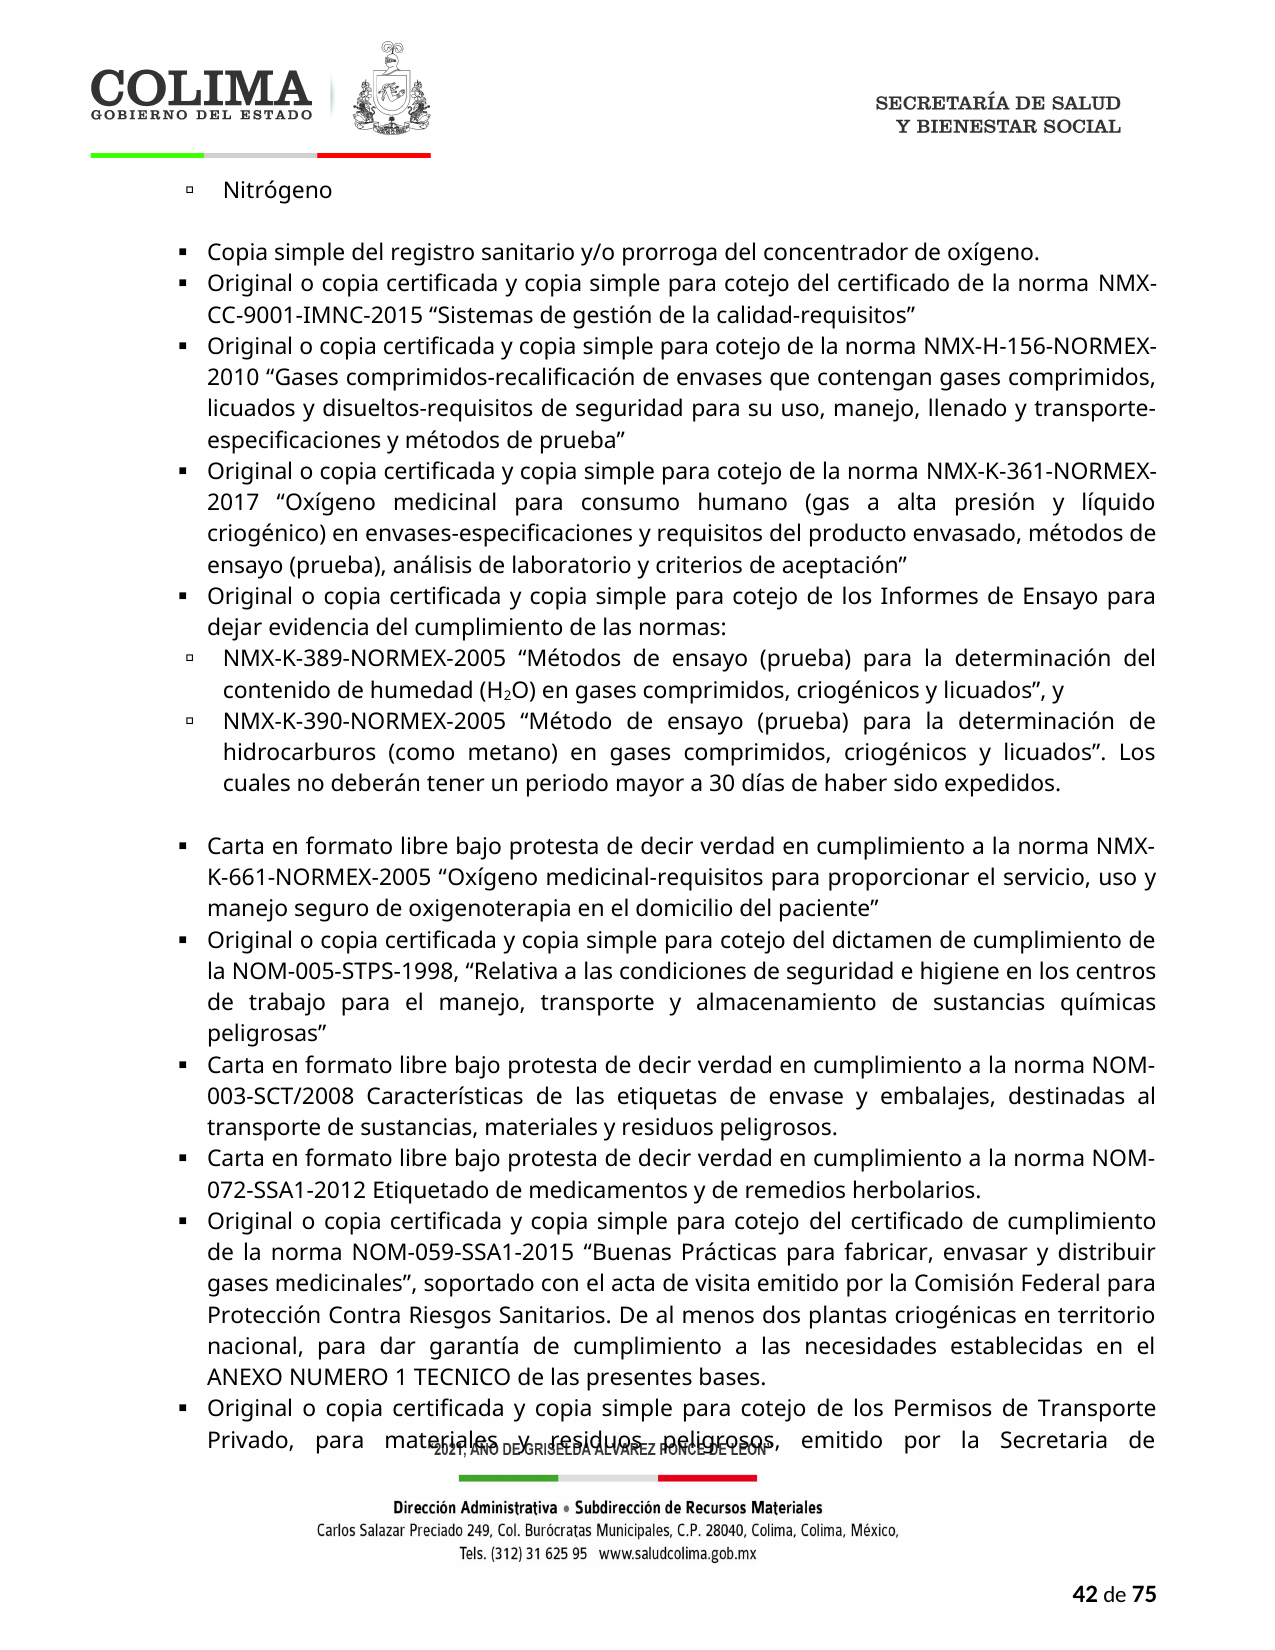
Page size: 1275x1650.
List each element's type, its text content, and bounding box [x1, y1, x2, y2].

picture [0, 31, 1238, 182]
list Carta en formato libre bajo protesta de decir verdad en cumplimiento a la norma NOM-072-SSA1-2012 Etiquetado de medicamentos y de remedios herbolarios. [177, 1142, 1157, 1205]
list Nitrógeno [185, 174, 1157, 205]
list Carta en formato libre bajo protesta de decir verdad en cumplimiento a la norma NOM-003-SCT/2008 Características de las etiquetas de envase y embalajes, destinadas al transporte de sustancias, materiales y residuos peligrosos. [177, 1049, 1157, 1142]
list NMX-K-390-NORMEX-2005 “Método de ensayo (prueba) para la determinación de hidrocarburos (como metano) en gases comprimidos, criogénicos y licuados”. Los cuales no deberán tener un periodo mayor a 30 días de haber sido expedidos. [185, 705, 1157, 799]
list Original o copia certificada y copia simple para cotejo del certificado de cumplimiento de la norma NOM-059-SSA1-2015 “Buenas Prácticas para fabricar, envasar y distribuir gases medicinales”, soportado con el acta de visita emitido por la Comisión Federal para Protección Contra Riesgos Sanitarios. De al menos dos plantas criogénicas en territorio nacional, para dar garantía de cumplimiento a las necesidades establecidas en el ANEXO NUMERO 1 TECNICO de las presentes bases. [177, 1205, 1157, 1392]
list NMX-K-389-NORMEX-2005 “Métodos de ensayo (prueba) para la determinación del contenido de humedad (H2O) en gases comprimidos, criogénicos y licuados”, y [185, 642, 1157, 705]
list Carta en formato libre bajo protesta de decir verdad en cumplimiento a la norma NMX-K-661-NORMEX-2005 “Oxígeno medicinal-requisitos para proporcionar el servicio, uso y manejo seguro de oxigenoterapia en el domicilio del paciente” [177, 830, 1157, 924]
list Original o copia certificada y copia simple para cotejo de la norma NMX-H-156-NORMEX-2010 “Gases comprimidos-recalificación de envases que contengan gases comprimidos, licuados y disueltos-requisitos de seguridad para su uso, manejo, llenado y transporte-especificaciones y métodos de prueba” [177, 330, 1157, 455]
list Copia simple del registro sanitario y/o prorroga del concentrador de oxígeno. [177, 236, 1157, 267]
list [177, 1392, 1157, 1455]
picture [148, 1411, 1104, 1586]
list Original o copia certificada y copia simple para cotejo de los Informes de Ensayo para dejar evidencia del cumplimiento de las normas: [177, 580, 1157, 642]
list Original o copia certificada y copia simple para cotejo del certificado de la norma NMX-CC-9001-IMNC-2015 “Sistemas de gestión de la calidad-requisitos” [177, 267, 1157, 330]
list Original o copia certificada y copia simple para cotejo de la norma NMX-K-361-NORMEX-2017 “Oxígeno medicinal para consumo humano (gas a alta presión y líquido criogénico) en envases-especificaciones y requisitos del producto envasado, métodos de ensayo (prueba), análisis de laboratorio y criterios de aceptación” [177, 455, 1157, 580]
list Original o copia certificada y copia simple para cotejo del dictamen de cumplimiento de la NOM-005-STPS-1998, “Relativa a las condiciones de seguridad e higiene en los centros de trabajo para el manejo, transporte y almacenamiento de sustancias químicas peligrosas” [177, 924, 1157, 1049]
